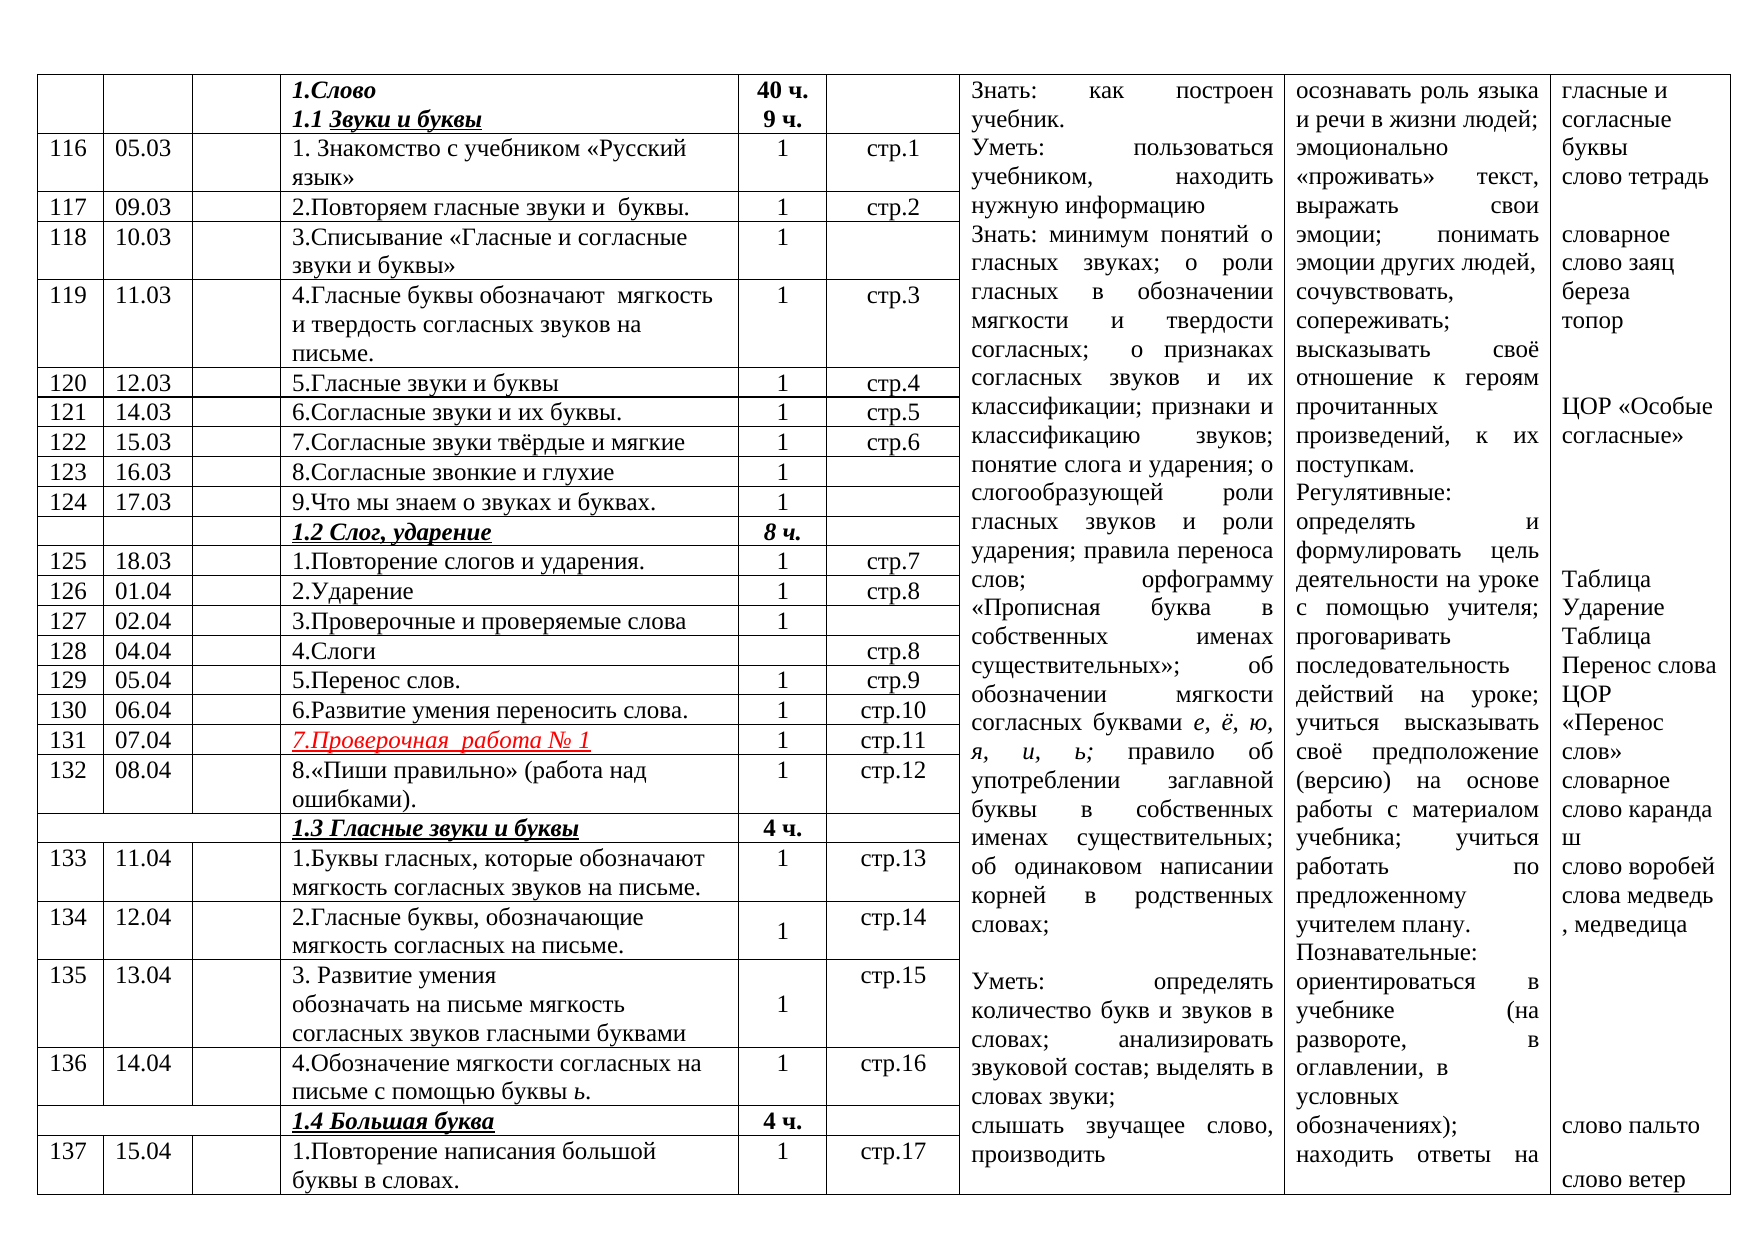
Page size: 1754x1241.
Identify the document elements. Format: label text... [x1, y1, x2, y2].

table_cell 4.Обозначение мягкости согласных на письме с помощью буквы ь. [281, 1048, 738, 1105]
table_cell [104, 75, 192, 132]
table_cell 1.Слово 1.1 Звуки и буквы [281, 75, 738, 132]
table_cell [193, 843, 280, 901]
table_cell 1 [739, 902, 826, 959]
table_cell [827, 517, 959, 545]
table_cell 119 [38, 280, 103, 367]
table_cell [193, 222, 280, 279]
table_cell 1 [739, 222, 826, 279]
table_cell [193, 606, 280, 635]
table_cell [193, 517, 280, 545]
table_cell 1 [739, 666, 826, 694]
table_cell [193, 902, 280, 959]
table_cell 117 [38, 192, 103, 221]
table_cell 136 [38, 1048, 103, 1105]
table_cell [193, 75, 280, 132]
table_cell 05.04 [104, 666, 192, 694]
table_cell стр.1 [827, 134, 959, 191]
table_cell [193, 368, 280, 396]
table_cell стр.11 [827, 725, 959, 754]
table_cell 2.Гласные буквы, обозначающие мягкость согласных на письме. [281, 902, 738, 959]
table_cell 133 [38, 843, 103, 901]
table_cell [193, 398, 280, 426]
table_cell [193, 960, 280, 1047]
table_cell стр.10 [827, 695, 959, 724]
table_cell [827, 1106, 959, 1135]
table_cell 132 [38, 755, 103, 812]
table_cell [193, 636, 280, 664]
table_cell 135 [38, 960, 103, 1047]
table_cell 1 [739, 606, 826, 635]
table_cell 05.03 [104, 134, 192, 191]
table_cell [193, 134, 280, 191]
table_cell [193, 457, 280, 486]
table_cell стр.17 [827, 1136, 959, 1193]
table_cell [827, 487, 959, 516]
table_cell стр.9 [827, 666, 959, 694]
table_cell 128 [38, 636, 103, 664]
table_cell [193, 576, 280, 605]
table_cell 1 [739, 192, 826, 221]
table_cell 12.04 [104, 902, 192, 959]
table_cell 15.04 [104, 1136, 192, 1193]
table_cell стр.3 [827, 280, 959, 367]
table_cell 1 [739, 487, 826, 516]
table_cell 3. Развитие умения обозначать на письме мягкость согласных звуков гласными буквами [281, 960, 738, 1047]
table_cell 130 [38, 695, 103, 724]
table_cell [739, 636, 826, 664]
table_cell 14.03 [104, 398, 192, 426]
table_cell 6.Развитие умения переносить слова. [281, 695, 738, 724]
table_cell [193, 725, 280, 754]
table_cell 118 [38, 222, 103, 279]
table_cell 1.2 Слог, ударение [281, 517, 738, 545]
table_cell 120 [38, 368, 103, 396]
table_cell [193, 280, 280, 367]
table_cell 13.04 [104, 960, 192, 1047]
table_cell стр.13 [827, 843, 959, 901]
table_cell [193, 427, 280, 456]
table_cell 9.Что мы знаем о звуках и буквах. [281, 487, 738, 516]
table_cell 1 [739, 843, 826, 901]
table_cell 122 [38, 427, 103, 456]
table_cell 1.Повторение слогов и ударения. [281, 546, 738, 575]
table_cell [193, 666, 280, 694]
table_cell 121 [38, 398, 103, 426]
table_cell 129 [38, 666, 103, 694]
table_cell 1 [739, 1048, 826, 1105]
table_cell 3.Списывание «Гласные и согласные звуки и буквы» [281, 222, 738, 279]
table_cell 123 [38, 457, 103, 486]
table_cell 01.04 [104, 576, 192, 605]
table_cell стр.8 [827, 576, 959, 605]
table_cell 06.04 [104, 695, 192, 724]
table_cell стр.6 [827, 427, 959, 456]
table_cell 4 ч. [739, 814, 826, 842]
table_cell 1.3 Гласные звуки и буквы [281, 814, 738, 842]
table_cell 1 [739, 427, 826, 456]
table_cell 04.04 [104, 636, 192, 664]
table_cell [38, 75, 103, 132]
table_cell стр.7 [827, 546, 959, 575]
table_cell 116 [38, 134, 103, 191]
table_cell 4.Гласные буквы обозначают мягкость и твердость согласных звуков на письме. [281, 280, 738, 367]
table_cell [827, 457, 959, 486]
table_cell [193, 192, 280, 221]
table_cell 7.Согласные звуки твёрдые и мягкие [281, 427, 738, 456]
table_cell 131 [38, 725, 103, 754]
table_cell 11.04 [104, 843, 192, 901]
table_cell стр.15 [827, 960, 959, 1047]
table_cell стр.5 [827, 398, 959, 426]
table_cell 8.Согласные звонкие и глухие [281, 457, 738, 486]
table_cell 2.Ударение [281, 576, 738, 605]
table_cell 16.03 [104, 457, 192, 486]
table_cell [104, 517, 192, 545]
table_cell 10.03 [104, 222, 192, 279]
table_cell стр.2 [827, 192, 959, 221]
table_cell стр.16 [827, 1048, 959, 1105]
table_cell 1 [739, 725, 826, 754]
table_cell 134 [38, 902, 103, 959]
table_cell 8.«Пиши правильно» (работа над ошибками). [281, 755, 738, 812]
table_cell 40 ч. 9 ч. [739, 75, 826, 132]
table_cell 07.04 [104, 725, 192, 754]
table_cell [827, 814, 959, 842]
table_cell 1. Знакомство с учебником «Русский язык» [281, 134, 738, 191]
table_cell [827, 75, 959, 132]
table_cell [38, 517, 103, 545]
table_cell 11.03 [104, 280, 192, 367]
table_cell 3.Проверочные и проверяемые слова [281, 606, 738, 635]
table_cell стр.12 [827, 755, 959, 812]
table_cell 1.Буквы гласных, которые обозначают мягкость согласных звуков на письме. [281, 843, 738, 901]
table_cell 08.04 [104, 755, 192, 812]
table_cell стр.8 [827, 636, 959, 664]
table_cell 1 [739, 280, 826, 367]
table_cell 7.Проверочная работа № 1 [281, 725, 738, 754]
table_cell 126 [38, 576, 103, 605]
table_cell стр.14 [827, 902, 959, 959]
table_cell стр.4 [827, 368, 959, 396]
table_cell 2.Повторяем гласные звуки и буквы. [281, 192, 738, 221]
table_cell 18.03 [104, 546, 192, 575]
table_cell 1.4 Большая буква [281, 1106, 738, 1135]
table_cell 125 [38, 546, 103, 575]
table_cell 12.03 [104, 368, 192, 396]
table_cell [193, 755, 280, 812]
table_cell [193, 487, 280, 516]
table_cell Знать: как построен учебник. Уметь: пользоваться учебником, находить нужную информацию Знать: минимум понятий о гласных звуках; о роли гласных в обозначении мягкости и твердости согласных; о признаках согласных звуков и их классификации; признаки и классификацию звуков; понятие слога и ударения; о слогообразующей роли гласных звуков и роли ударения; правила переноса слов; орфограмму «Прописная буква в собственных именах существительных»; об обозначении мягкости согласных буквами е, ё, ю, я, и, ь; правило об употреблении заглавной буквы в собственных именах существительных; об одинаковом написании корней в родственных словах; Уметь: определять количество букв и звуков в словах; анализировать звуковой состав; выделять в словах звуки; слышать звучащее слово, производить звукобуквенный анализ слов, отличать текст от набора предложений; списывать с печатного и прописного текстов; находить ударный и безударный слоги; делить слова на слоги, находить ударный и безударный; видеть «опасные места» в словах и правильно писать слова; писать под диктовку связный текст и словарные слова; анализировать ошибки и работать с ними; видеть в словах орфограммы; распознавать собственные и нарицательные существительные; правильно писать буквосочетания: жи, ши, ча, ща, чу, щу, чк, чн, нч, нщ, щн; [960, 75, 1284, 1193]
table_cell 4 ч. [739, 1106, 826, 1135]
table_cell [38, 814, 280, 842]
table_cell 1 [739, 695, 826, 724]
table_cell 1 [739, 1136, 826, 1193]
table_cell 1 [739, 755, 826, 812]
table_cell 14.04 [104, 1048, 192, 1105]
table_cell 17.03 [104, 487, 192, 516]
table_cell 1.Повторение написания большой буквы в словах. [281, 1136, 738, 1193]
table_cell 1 [739, 576, 826, 605]
table_cell [193, 546, 280, 575]
table_cell 5.Гласные звуки и буквы [281, 368, 738, 396]
table_cell 09.03 [104, 192, 192, 221]
table_cell 1 [739, 398, 826, 426]
table_cell [38, 1106, 280, 1135]
table_cell 02.04 [104, 606, 192, 635]
table_cell 8 ч. [739, 517, 826, 545]
table_cell [193, 1048, 280, 1105]
table_cell 1 [739, 134, 826, 191]
table_cell 137 [38, 1136, 103, 1193]
table_cell [827, 222, 959, 279]
table_cell [827, 606, 959, 635]
table_cell [193, 695, 280, 724]
table_cell 4.Слоги [281, 636, 738, 664]
table_cell 6.Согласные звуки и их буквы. [281, 398, 738, 426]
table_cell 1 [739, 546, 826, 575]
table_cell 15.03 [104, 427, 192, 456]
table_cell 1 [739, 457, 826, 486]
table_cell 5.Перенос слов. [281, 666, 738, 694]
table_cell 127 [38, 606, 103, 635]
table_cell 1 [739, 368, 826, 396]
table_cell 1 [739, 960, 826, 1047]
table_cell 124 [38, 487, 103, 516]
table_cell [193, 1136, 280, 1193]
